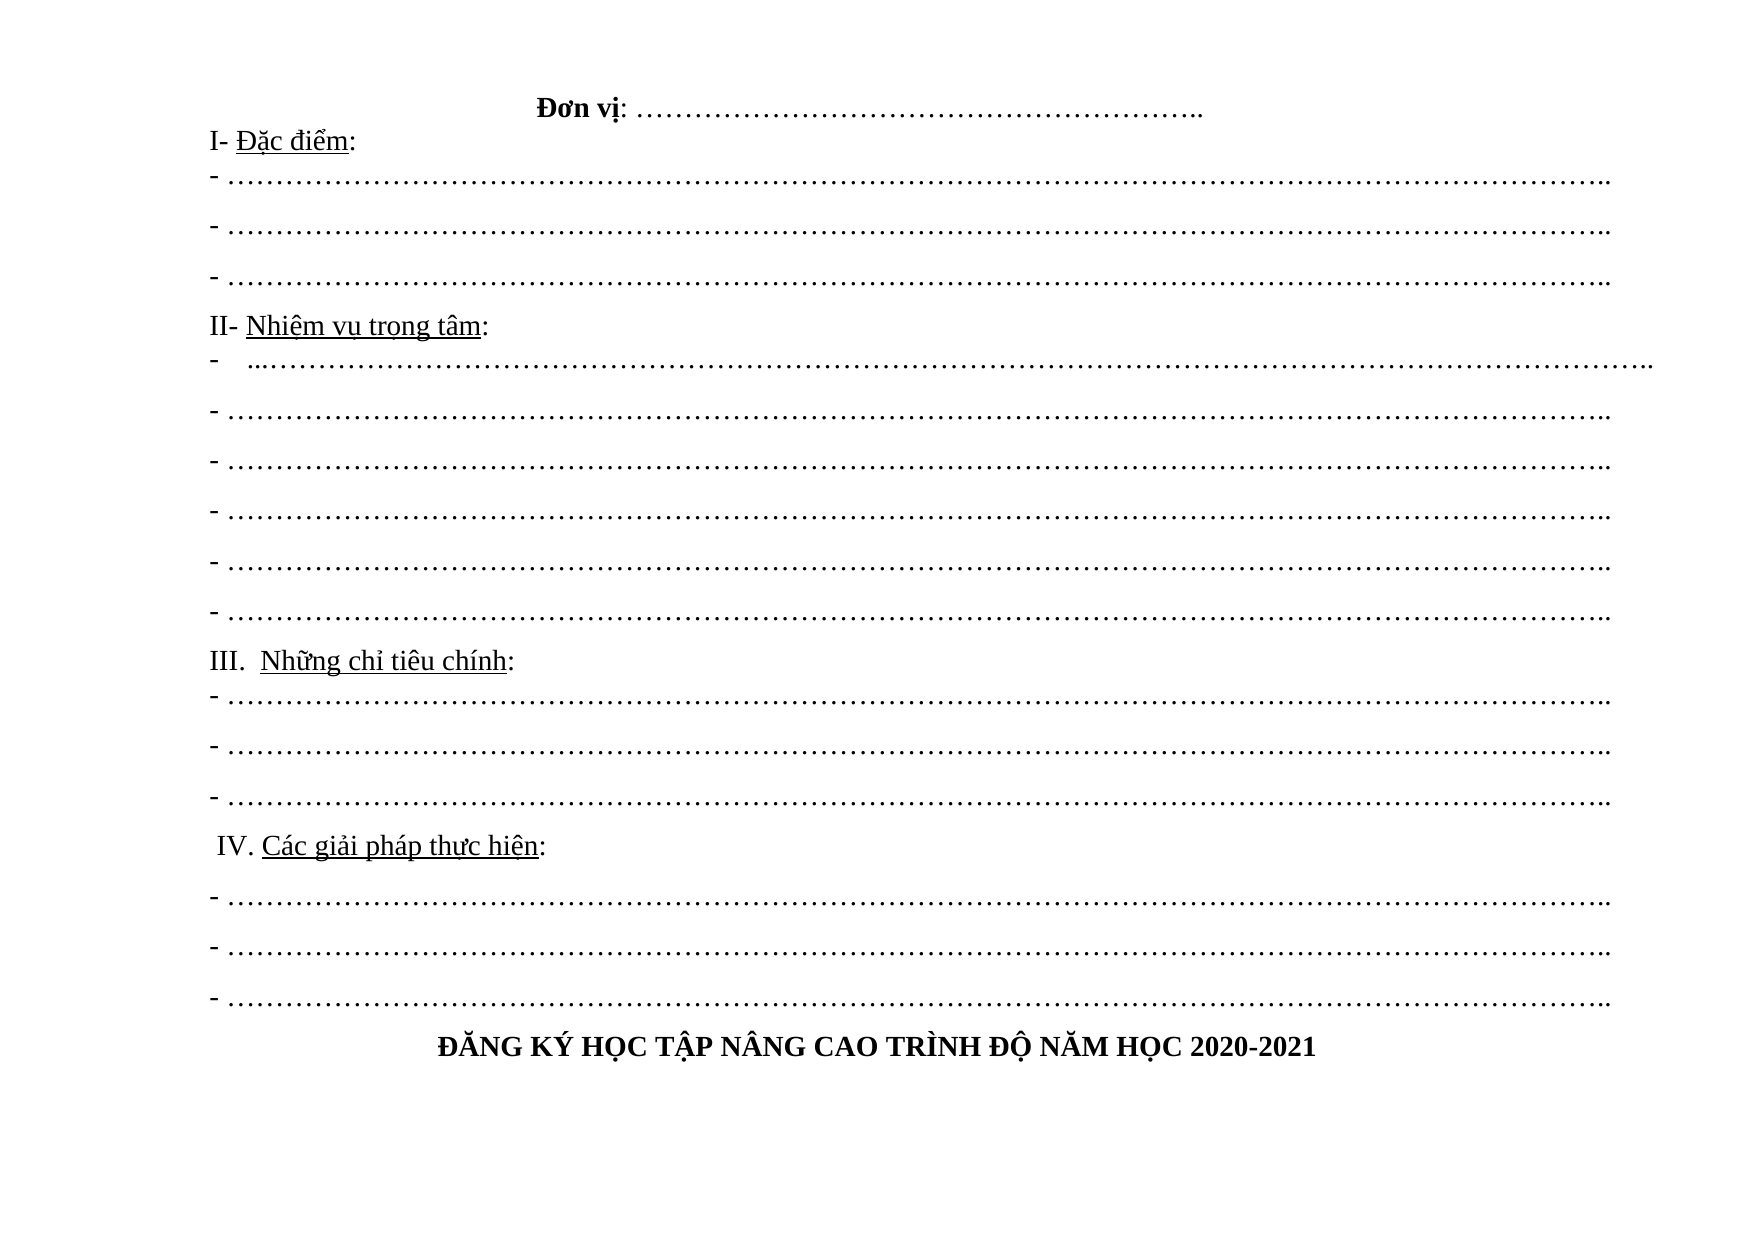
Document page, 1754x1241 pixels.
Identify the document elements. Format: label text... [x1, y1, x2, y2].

text - …………………………………………………………………………………………………………………………….. [59, 492, 1695, 526]
text IV. Các giải pháp thực hiện: [134, 828, 1695, 861]
text - …………………………………………………………………………………………………………………………….. [134, 392, 1695, 425]
text - …………………………………………………………………………………………………………………………….. [134, 928, 1695, 962]
text - …………………………………………………………………………………………………………………………….. [59, 543, 1695, 576]
text ĐĂNG KÝ HỌC TẬP NÂNG CAO TRÌNH ĐỘ NĂM HỌC 2020-2021 [59, 1029, 1695, 1063]
text - …………………………………………………………………………………………………………………………….. [134, 727, 1695, 761]
text - …………………………………………………………………………………………………………………………….. [59, 677, 1695, 711]
text III. Những chỉ tiêu chính: [134, 643, 1695, 677]
text - …………………………………………………………………………………………………………………………….. [59, 442, 1695, 476]
text - …………………………………………………………………………………………………………………………….. [134, 878, 1695, 912]
text - …………………………………………………………………………………………………………………………….. [134, 778, 1695, 811]
text II- Nhiệm vụ trọng tâm: [59, 308, 1695, 342]
text - …………………………………………………………………………………………………………………………….. [59, 207, 1695, 241]
text - …………………………………………………………………………………………………………………………….. [59, 593, 1695, 627]
text - …………………………………………………………………………………………………………………………….. [59, 157, 1695, 191]
text I- Đặc điểm: [59, 123, 1695, 157]
text Đơn vị: ………………………………………………….. [359, 90, 1695, 123]
list ...…………………………………………………………………………………………………………………………….. [209, 342, 1695, 375]
text - …………………………………………………………………………………………………………………………….. [59, 258, 1695, 291]
text - …………………………………………………………………………………………………………………………….. [134, 979, 1695, 1012]
